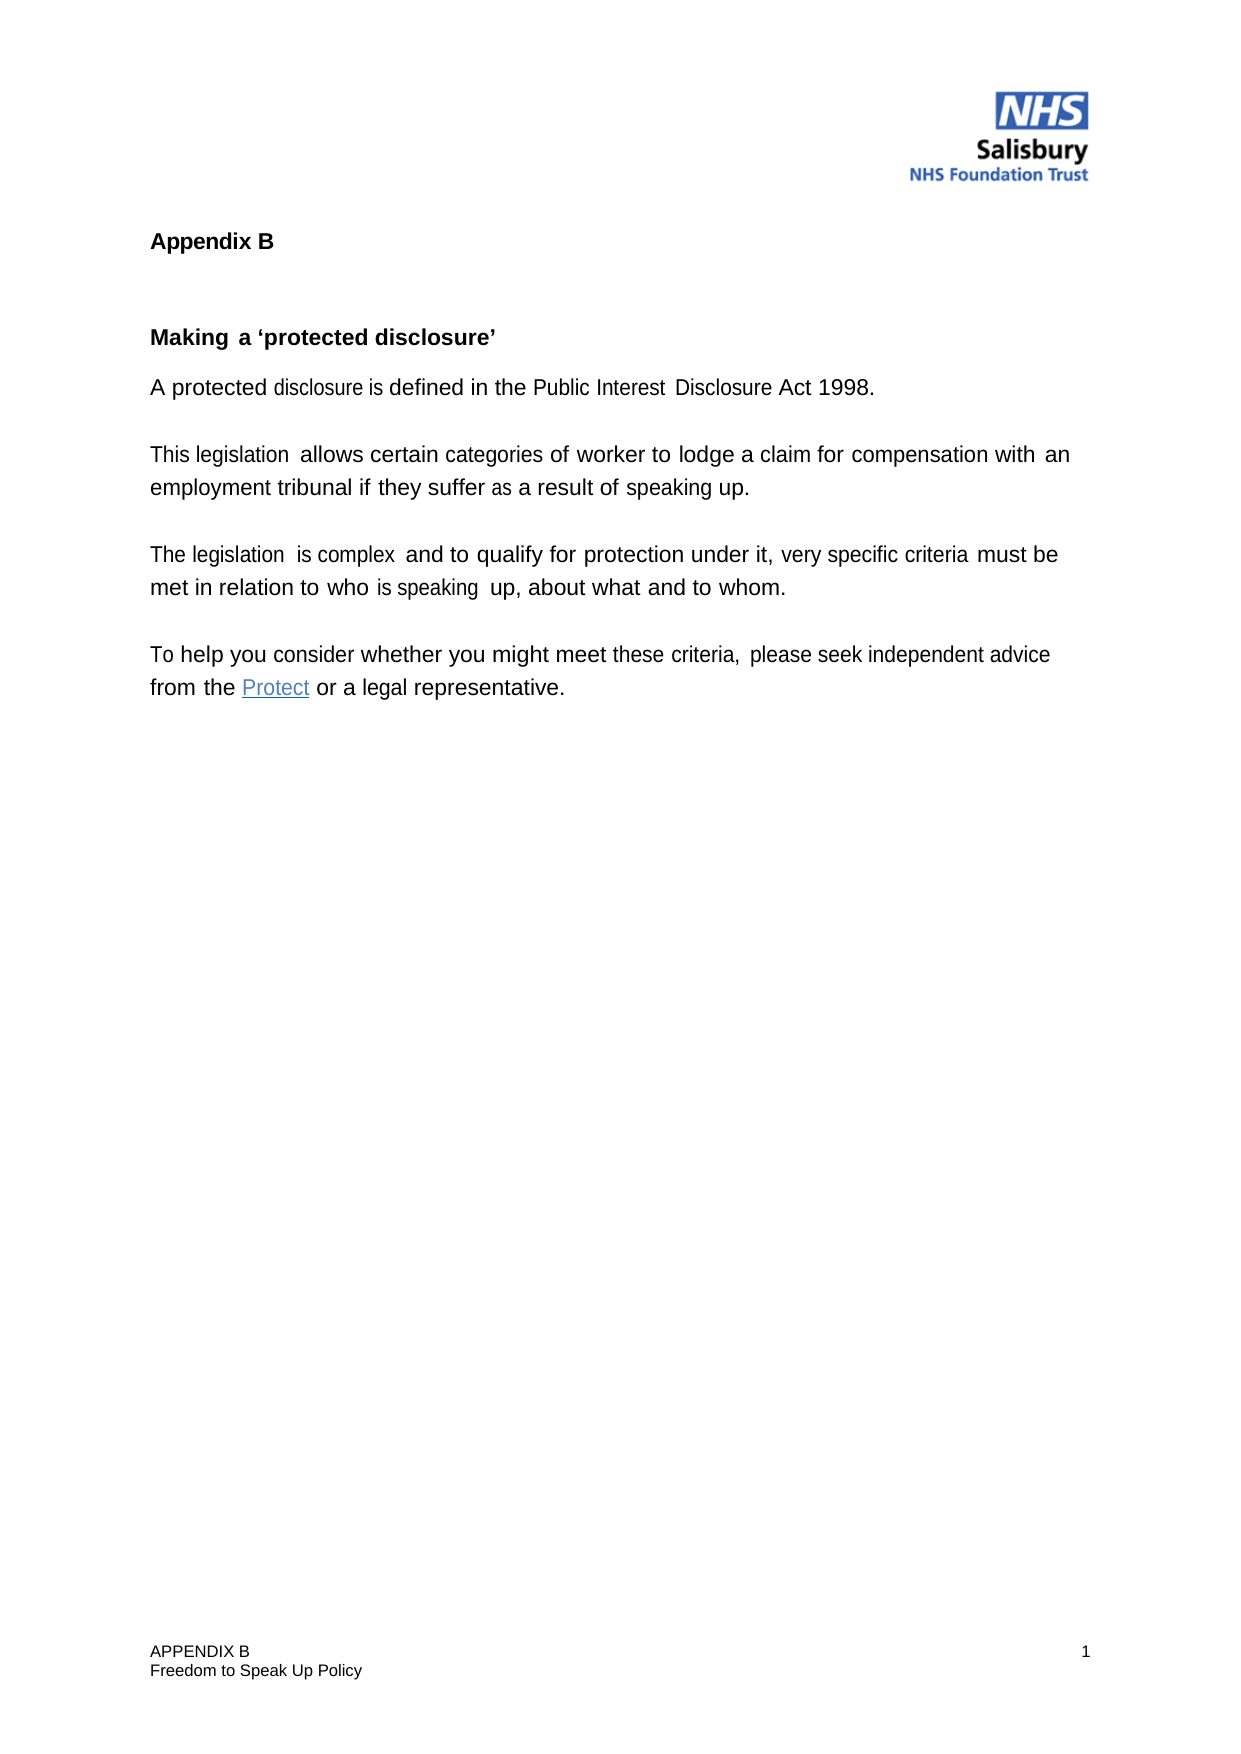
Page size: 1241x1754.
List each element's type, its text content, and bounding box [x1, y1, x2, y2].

text Appendix B [150, 201, 1092, 260]
text A protected disclosure is defined in the Public Interest Disclosure Act 1998. [150, 367, 1095, 401]
text To help you consider whether you might meet these criteria, please seek independent advice from the Protect or a legal representative. [150, 634, 1095, 701]
text Making a ‘protected disclosure’ [150, 324, 1092, 351]
text This legislation allows certain categories of worker to lodge a claim for compensation with an employment tribunal if they suffer as a result of speaking up. [150, 434, 1095, 501]
text The legislation is complex and to qualify for protection under it, very specific criteria must be met in relation to who is speaking up, about what and to whom. [150, 534, 1095, 601]
picture [909, 73, 1091, 201]
